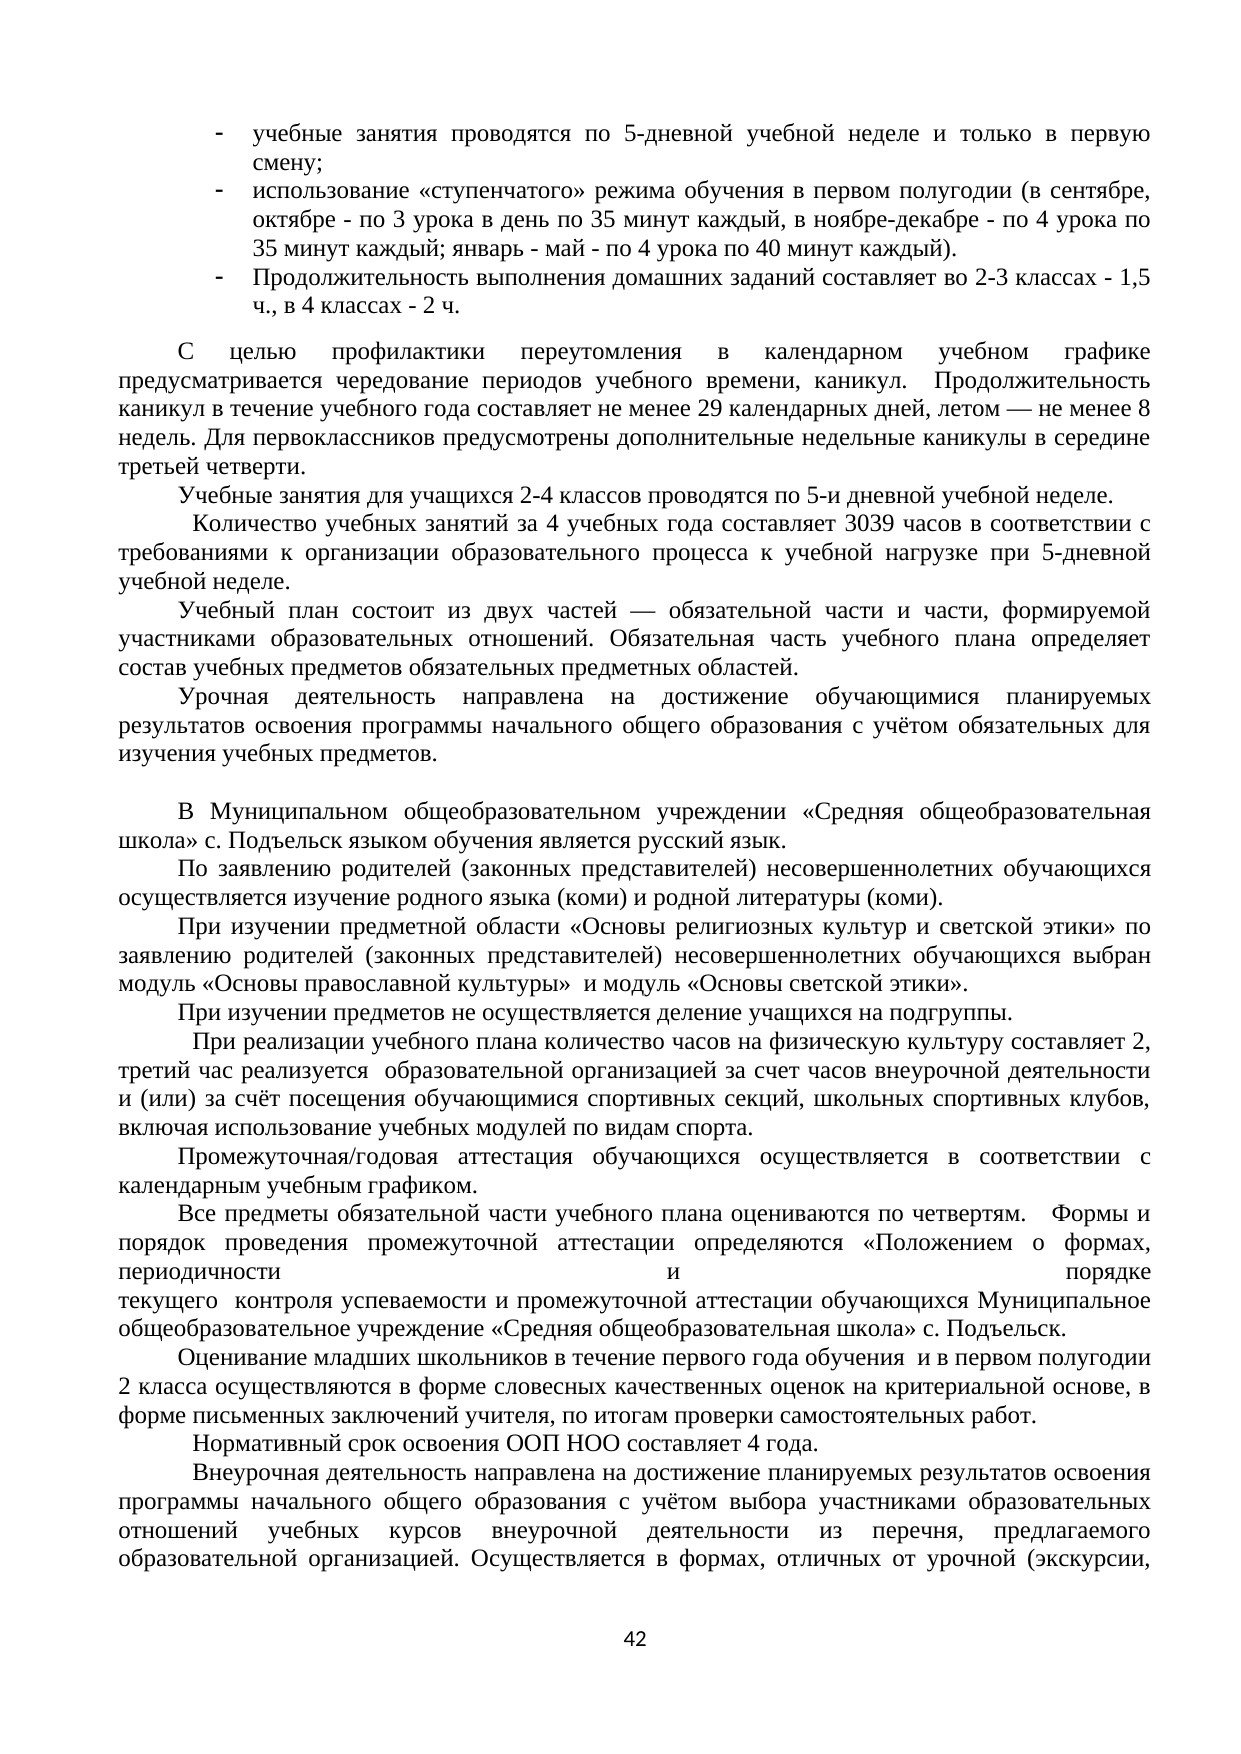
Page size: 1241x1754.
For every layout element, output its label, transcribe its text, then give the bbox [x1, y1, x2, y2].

text По заявлению родителей (законных представителей) несовершеннолетних обучающихся осуществляется изучение родного языка (коми) и родной литературы (коми). [118, 853, 1152, 911]
text Оценивание младших школьников в течение первого года обучения и в первом полугодии 2 класса осуществляются в форме словесных качественных оценок на критериальной основе, в форме письменных заключений учителя, по итогам проверки самостоятельных работ. [118, 1342, 1152, 1428]
text Урочная деятельность направлена на достижение обучающимися планируемых результатов освоения программы начального общего образования с учётом обязательных для изучения учебных предметов. [118, 681, 1152, 767]
text Количество учебных занятий за 4 учебных года составляет 3039 часов в соответствии с требованиями к организации образовательного процесса к учебной нагрузке при 5-дневной учебной неделе. [118, 508, 1152, 595]
text В Муниципальном общеобразовательном учреждении «Средняя общеобразовательная школа» с. Подъельск языком обучения является русский язык. [118, 796, 1152, 853]
text При изучении предметов не осуществляется деление учащихся на подгруппы. [118, 997, 1152, 1026]
text Нормативный срок освоения ООП НОО составляет 4 года. [118, 1428, 1152, 1457]
text Все предметы обязательной части учебного плана оцениваются по четвертям. Формы и порядок проведения промежуточной аттестации определяются «Положением о формах, периодичности и порядке текущего контроля успеваемости и промежуточной аттестации обучающихся Муниципальное общеобразовательное учреждение «Средняя общеобразовательная школа» с. Подъельск. [118, 1198, 1152, 1342]
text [118, 1457, 1152, 1572]
text С целью профилактики переутомления в календарном учебном графике предусматривается чередование периодов учебного времени, каникул. Продолжительность каникул в течение учебного года составляет не менее 29 календарных дней, летом — не менее 8 недель. Для первоклассников предусмотрены дополнительные недельные каникулы в середине третьей четверти. [118, 336, 1152, 480]
text При реализации учебного плана количество часов на физическую культуру составляет 2, третий час реализуется образовательной организацией за счет часов внеурочной деятельности и (или) за счёт посещения обучающимися спортивных секций, школьных спортивных клубов, включая использование учебных модулей по видам спорта. [118, 1026, 1152, 1141]
list использование «ступенчатого» режима обучения в первом полугодии (в сентябре, октябре - по 3 урока в день по 35 минут каждый, в ноябре-декабре - по 4 урока по 35 минут каждый; январь - май - по 4 урока по 40 минут каждый). [215, 176, 1152, 262]
text При изучении предметной области «Основы религиозных культур и светской этики» по заявлению родителей (законных представителей) несовершеннолетних обучающихся выбран модуль «Основы православной культуры» и модуль «Основы светской этики». [118, 911, 1152, 997]
list Продолжительность выполнения домашних заданий составляет во 2-3 классах - 1,5 ч., в 4 классах - 2 ч. [215, 262, 1152, 319]
text Учебные занятия для учащихся 2-4 классов проводятся по 5-и дневной учебной неделе. [118, 480, 1152, 508]
text Учебный план состоит из двух частей — обязательной части и части, формируемой участниками образовательных отношений. Обязательная часть учебного плана определяет состав учебных предметов обязательных предметных областей. [118, 595, 1152, 681]
text Промежуточная/годовая аттестация обучающихся осуществляется в соответствии с календарным учебным графиком. [118, 1141, 1152, 1198]
list учебные занятия проводятся по 5-дневной учебной неделе и только в первую смену; [215, 118, 1152, 176]
